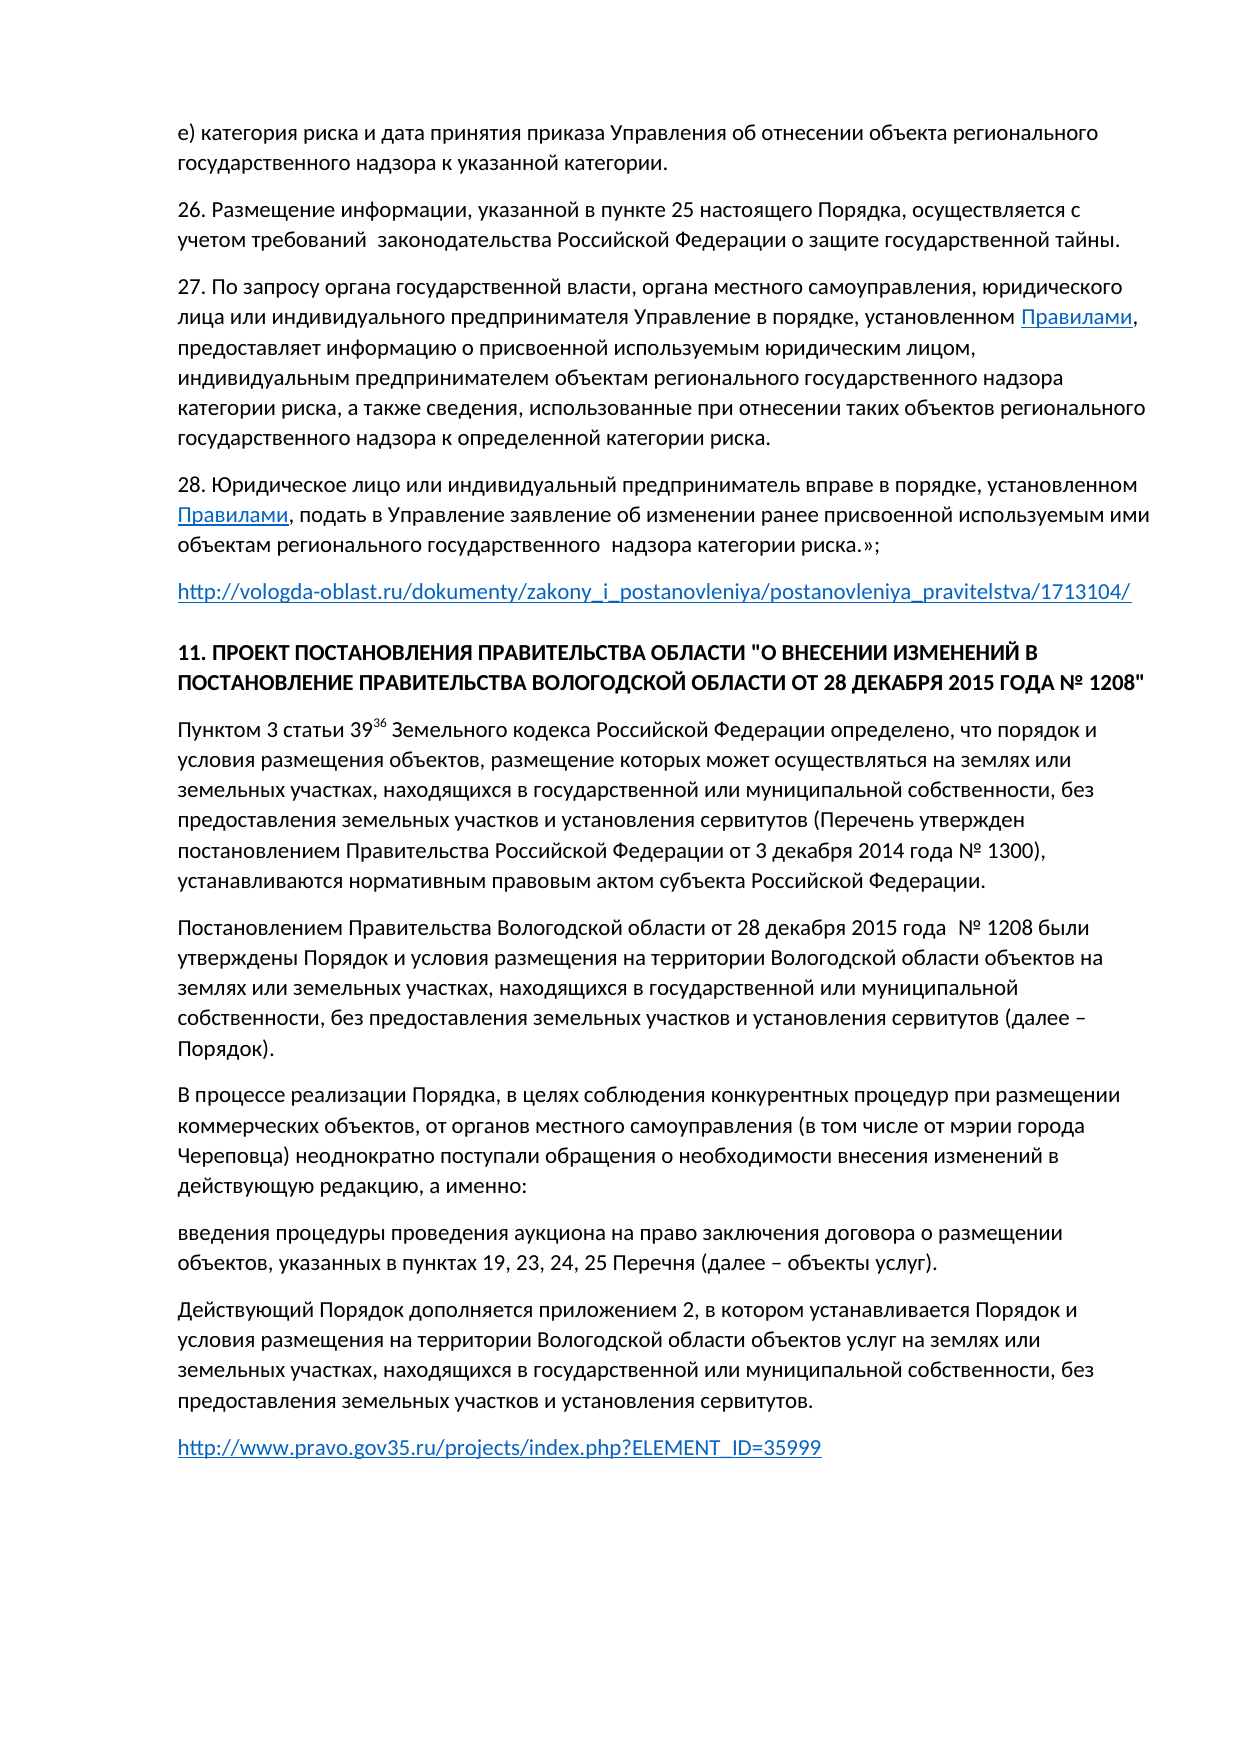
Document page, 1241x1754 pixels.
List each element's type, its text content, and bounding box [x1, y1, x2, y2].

text В процессе реализации Порядка, в целях соблюдения конкурентных процедур при размещении коммерческих объектов, от органов местного самоуправления (в том числе от мэрии города Череповца) неоднократно поступали обращения о необходимости внесения изменений в действующую редакцию, а именно: [177, 1081, 1152, 1199]
text http://vologda-oblast.ru/dokumenty/zakony_i_postanovleniya/postanovleniya_pravitelstva/1713104/ 11. ПРОЕКТ ПОСТАНОВЛЕНИЯ ПРАВИТЕЛЬСТВА ОБЛАСТИ "О ВНЕСЕНИИ ИЗМЕНЕНИЙ В ПОСТАНОВЛЕНИЕ ПРАВИТЕЛЬСТВА ВОЛОГОДСКОЙ ОБЛАСТИ ОТ 28 ДЕКАБРЯ 2015 ГОДА № 1208" [177, 577, 1152, 696]
text 28. Юридическое лицо или индивидуальный предприниматель вправе в порядке, установленном Правилами, подать в Управление заявление об изменении ранее присвоенной используемым ими объектам регионального государственного надзора категории риска.»; [177, 470, 1152, 559]
text http://www.pravo.gov35.ru/projects/index.php?ELEMENT_ID=35999 [177, 1433, 1152, 1521]
text введения процедуры проведения аукциона на право заключения договора о размещении объектов, указанных в пунктах 19, 23, 24, 25 Перечня (далее – объекты услуг). [177, 1218, 1152, 1276]
text 26. Размещение информации, указанной в пункте 25 настоящего Порядка, осуществляется с учетом требований законодательства Российской Федерации о защите государственной тайны. [177, 195, 1152, 253]
text Действующий Порядок дополняется приложением 2, в котором устанавливается Порядок и условия размещения на территории Вологодской области объектов услуг на землях или земельных участках, находящихся в государственной или муниципальной собственности, без предоставления земельных участков и установления сервитутов. [177, 1295, 1152, 1414]
text Пунктом 3 статьи 3936 Земельного кодекса Российской Федерации определено, что порядок и условия размещения объектов, размещение которых может осуществляться на землях или земельных участках, находящихся в государственной или муниципальной собственности, без предоставления земельных участков и установления сервитутов (Перечень утвержден постановлением Правительства Российской Федерации от 3 декабря 2014 года № 1300), устанавливаются нормативным правовым актом субъекта Российской Федерации. [177, 715, 1152, 894]
text 27. По запросу органа государственной власти, органа местного самоуправления, юридического лица или индивидуального предпринимателя Управление в порядке, установленном Правилами, предоставляет информацию о присвоенной используемым юридическим лицом, индивидуальным предпринимателем объектам регионального государственного надзора категории риска, а также сведения, использованные при отнесении таких объектов регионального государственного надзора к определенной категории риска. [177, 272, 1152, 451]
text е) категория риска и дата принятия приказа Управления об отнесении объекта регионального государственного надзора к указанной категории. [177, 118, 1152, 176]
text Постановлением Правительства Вологодской области от 28 декабря 2015 года № 1208 были утверждены Порядок и условия размещения на территории Вологодской области объектов на землях или земельных участках, находящихся в государственной или муниципальной собственности, без предоставления земельных участков и установления сервитутов (далее – Порядок). [177, 913, 1152, 1062]
